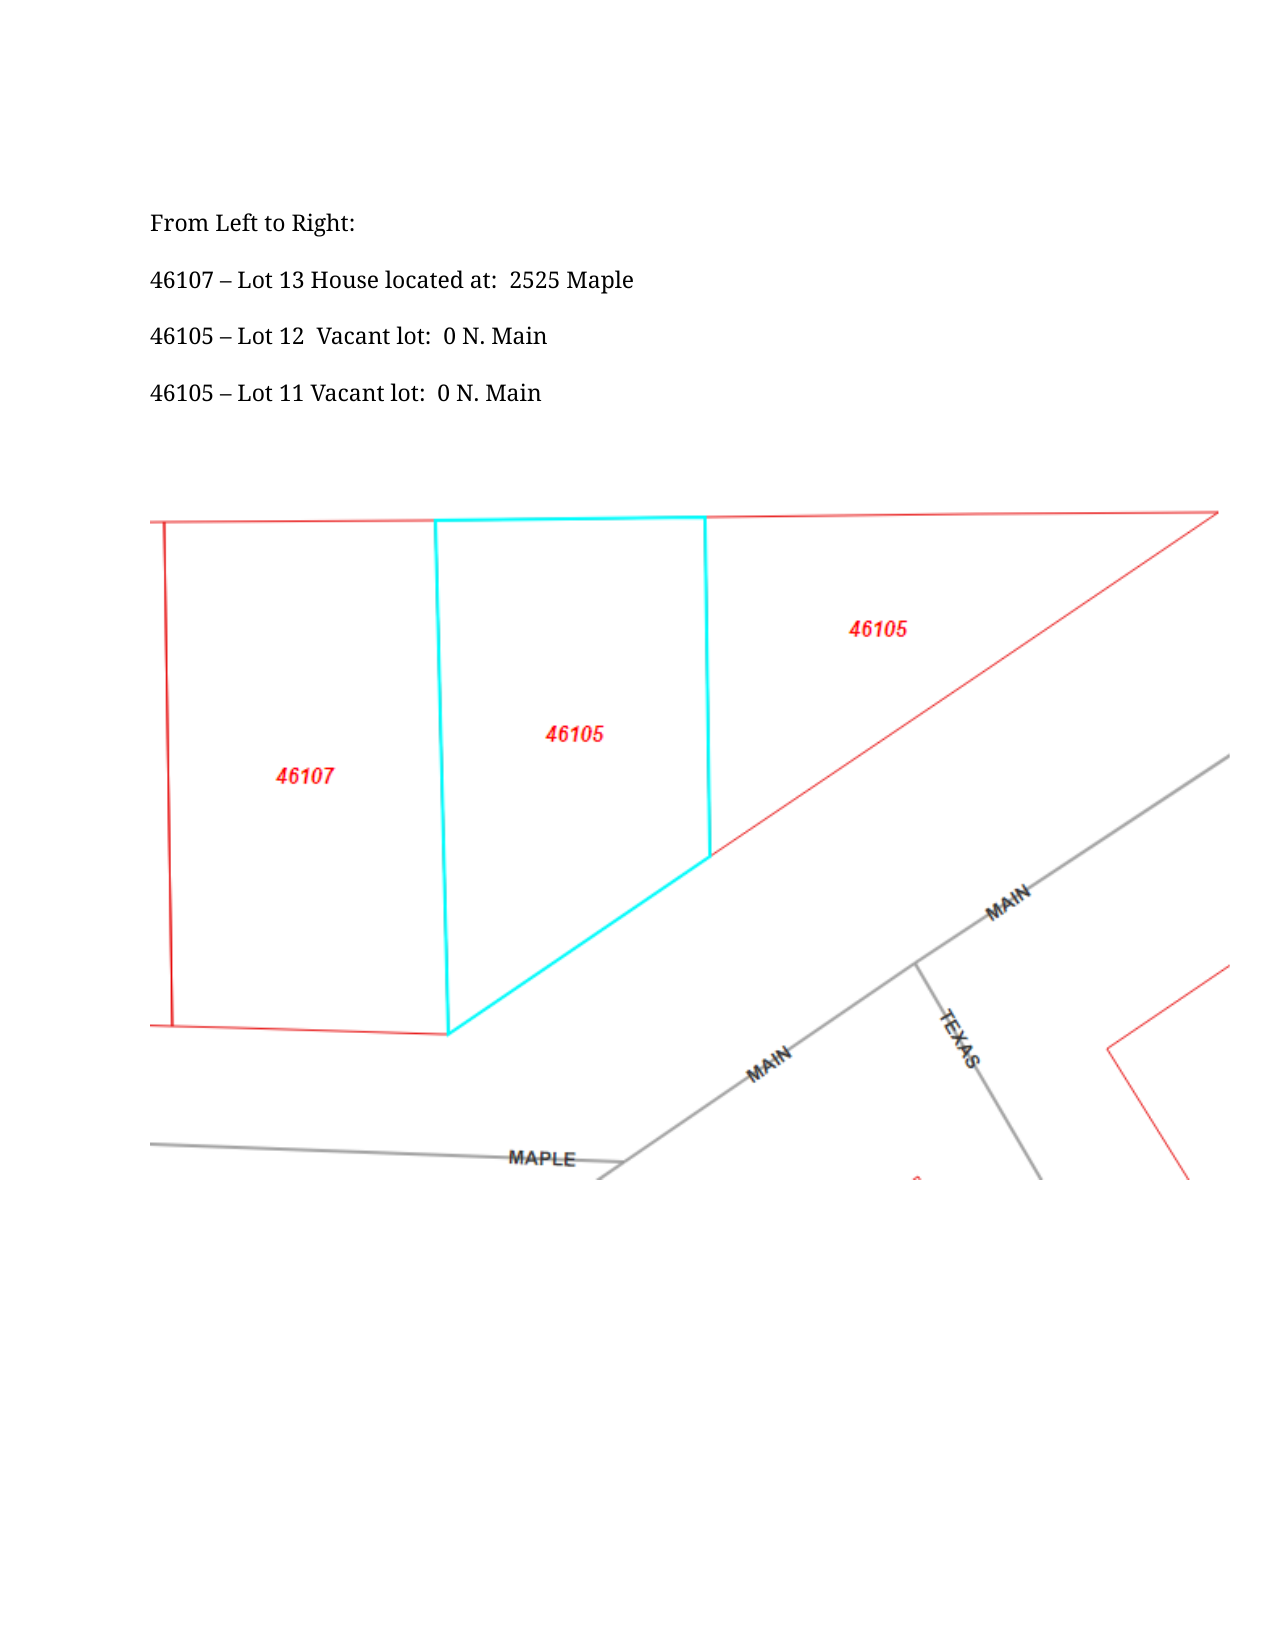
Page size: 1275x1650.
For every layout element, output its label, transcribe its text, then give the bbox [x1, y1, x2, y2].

text From Left to Right: [150, 207, 1125, 238]
picture [150, 490, 1230, 1180]
text 46105 – Lot 12 Vacant lot: 0 N. Main [150, 320, 1125, 352]
text 46107 – Lot 13 House located at: 2525 Maple [150, 263, 1125, 295]
text 46105 – Lot 11 Vacant lot: 0 N. Main [150, 377, 1125, 408]
